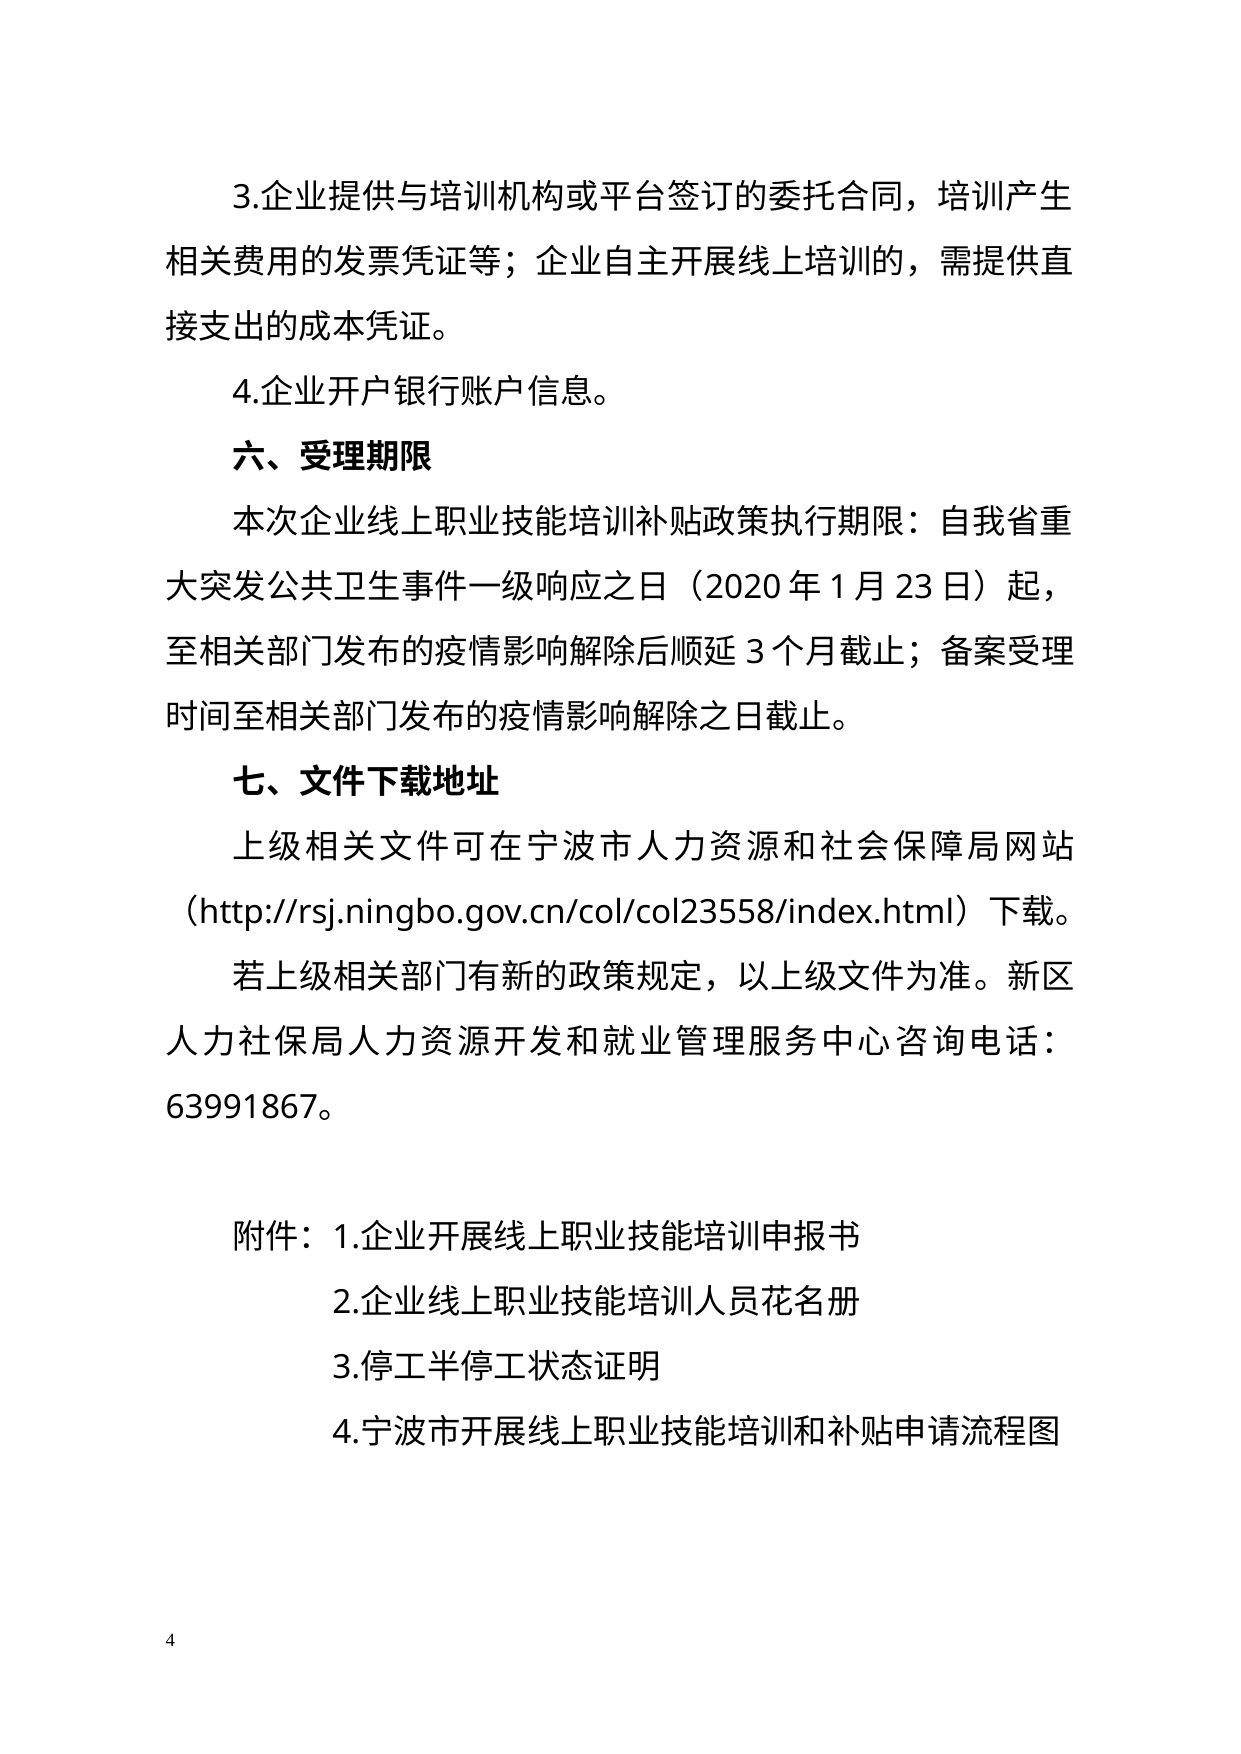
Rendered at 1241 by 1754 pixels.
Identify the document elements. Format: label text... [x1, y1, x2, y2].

text 3.企业提供与培训机构或平台签订的委托合同，培训产生相关费用的发票凭证等；企业自主开展线上培训的，需提供直接支出的成本凭证。 [165, 162, 1075, 357]
text 六、受理期限 [165, 422, 1075, 487]
text 附件：1.企业开展线上职业技能培训申报书 [165, 1202, 1075, 1267]
text 2.企业线上职业技能培训人员花名册 [165, 1267, 1075, 1332]
text 上级相关文件可在宁波市人力资源和社会保障局网站（http://rsj.ningbo.gov.cn/col/col23558/index.html）下载。 [165, 812, 1075, 942]
text 4.企业开户银行账户信息。 [165, 357, 1075, 422]
text 七、文件下载地址 [165, 747, 1075, 812]
text 本次企业线上职业技能培训补贴政策执行期限：自我省重大突发公共卫生事件一级响应之日（2020年1月23日）起，至相关部门发布的疫情影响解除后顺延3个月截止；备案受理时间至相关部门发布的疫情影响解除之日截止。 [165, 487, 1075, 747]
text 4.宁波市开展线上职业技能培训和补贴申请流程图 [165, 1397, 1075, 1462]
text 若上级相关部门有新的政策规定，以上级文件为准。新区人力社保局人力资源开发和就业管理服务中心咨询电话：63991867。 [165, 942, 1075, 1137]
text 3.停工半停工状态证明 [165, 1332, 1075, 1397]
